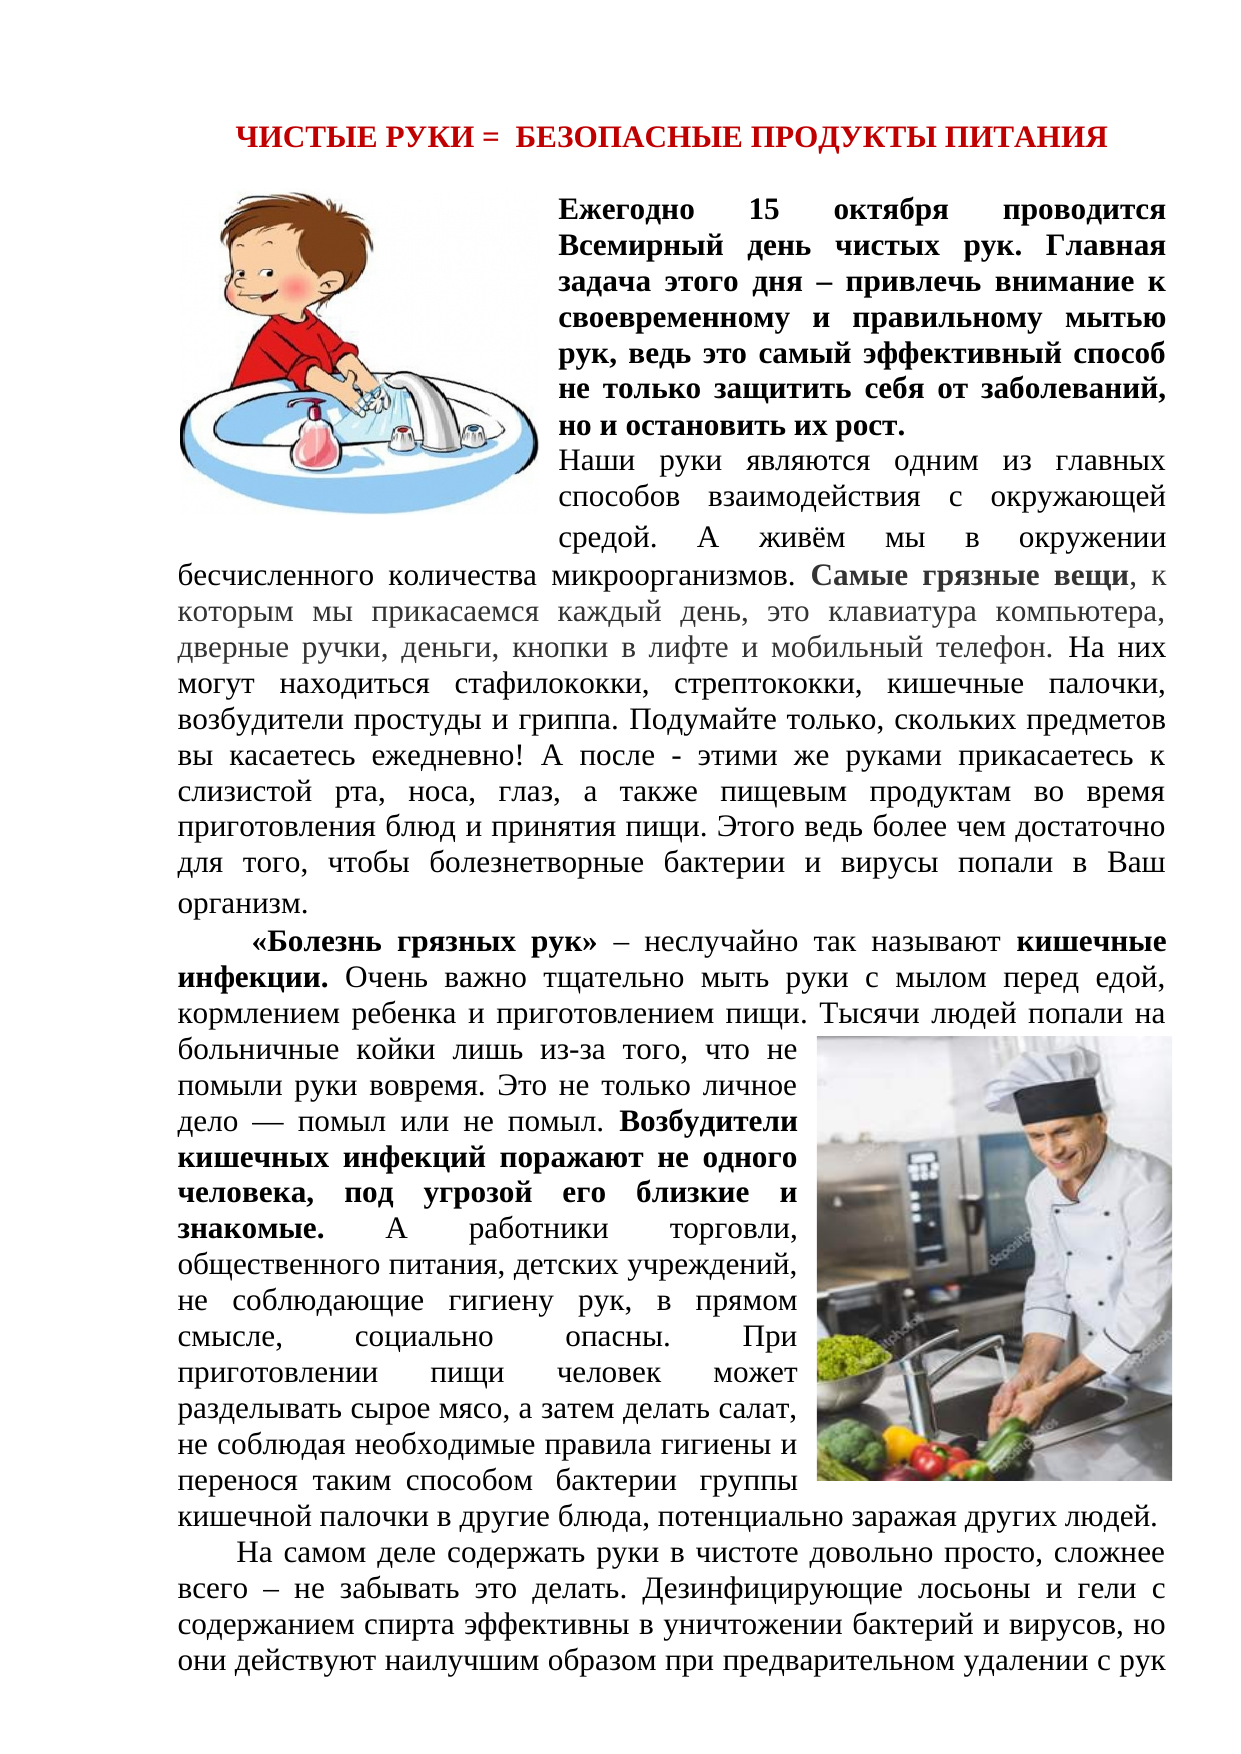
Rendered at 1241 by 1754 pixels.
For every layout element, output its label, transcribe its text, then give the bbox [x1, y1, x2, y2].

text Наши руки являются одним из главных способов взаимодействия с окружающей средой. А живём мы в окружении бесчисленного количества микроорганизмов. Самые грязные вещи, к которым мы прикасаемся каждый день, это клавиатура компьютера, дверные ручки, деньги, кнопки в лифте и мобильный телефон. На них могут находиться стафилококки, стрептококки, кишечные палочки, возбудители простуды и гриппа. Подумайте только, скольких предметов вы касаетесь ежедневно! А после - этими же руками прикасаетесь к слизистой рта, носа, глаз, а также пищевым продуктам во время приготовления блюд и принятия пищи. Этого ведь более чем достаточно для того, чтобы болезнетворные бактерии и вирусы попали в Ваш организм. [177, 700, 1167, 886]
text Наши руки являются одним из главных способов взаимодействия с окружающей средой. А живём мы в окружении бесчисленного количества микроорганизмов. Самые грязные вещи, к которым мы прикасаемся каждый день, это клавиатура компьютера, дверные ручки, деньги, кнопки в лифте и мобильный телефон. На них могут находиться стафилококки, стрептококки, кишечные палочки, возбудители простуды и гриппа. Подумайте только, скольких предметов вы касаетесь ежедневно! А после - этими же руками прикасаетесь к слизистой рта, носа, глаз, а также пищевым продуктам во время приготовления блюд и принятия пищи. Этого ведь более чем достаточно для того, чтобы болезнетворные бактерии и вирусы попали в Ваш организм. [177, 442, 1167, 592]
picture [812, 1001, 1172, 1441]
text Ежегодно 15 октября проводится Всемирный день чистых рук. Главная задача этого дня – привлечь внимание к своевременному и правильному мытью рук, ведь это самый эффективный способ не только защитить себя от заболеваний, но и остановить их рост. [539, 190, 1167, 442]
text ЧИСТЫЕ РУКИ = БЕЗОПАСНЫЕ ПРОДУКТЫ ПИТАНИЯ [177, 118, 1167, 154]
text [177, 1497, 1167, 1677]
picture [180, 188, 539, 514]
